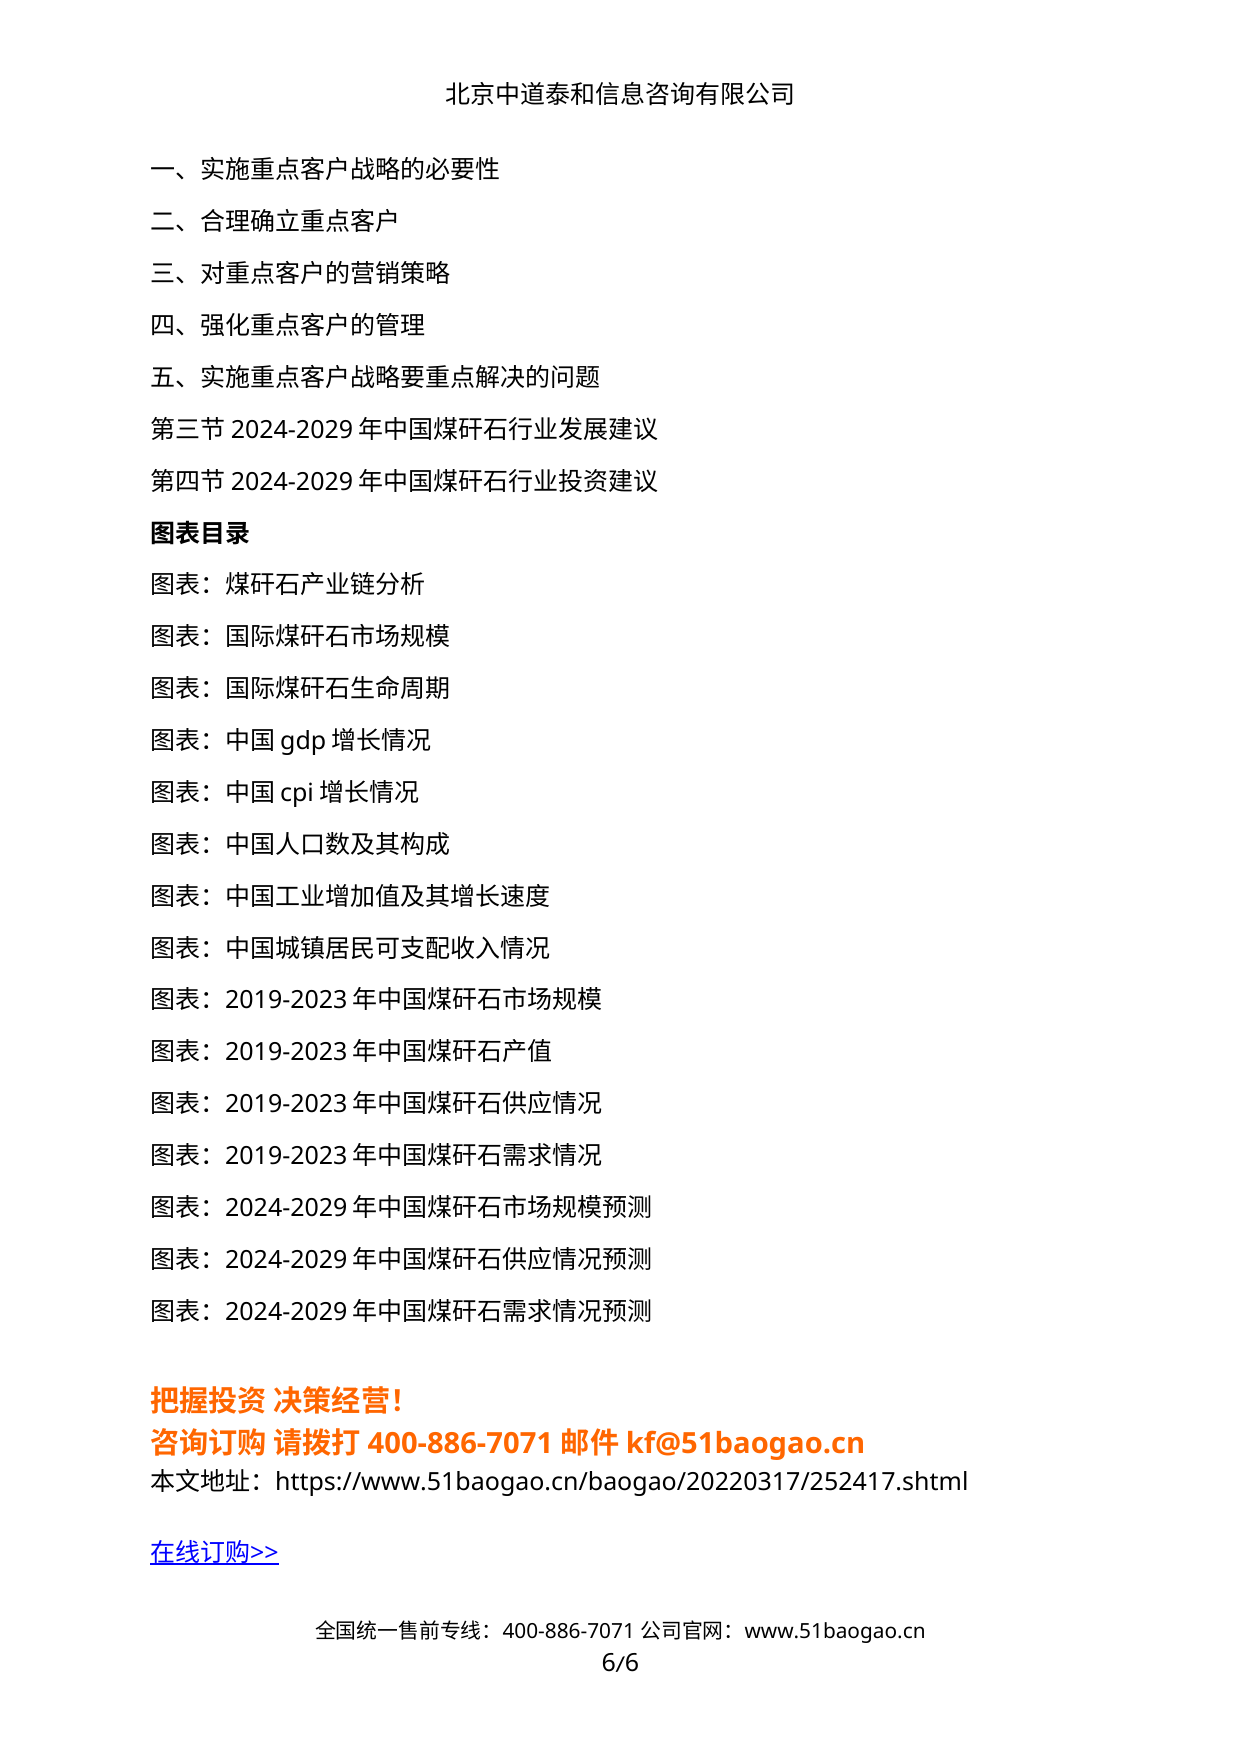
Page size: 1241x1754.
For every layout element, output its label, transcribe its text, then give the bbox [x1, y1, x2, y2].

text 图表：中国工业增加值及其增长速度 [150, 876, 1090, 912]
text 图表：2019-2023年中国煤矸石产值 [150, 1032, 1090, 1068]
text 图表：中国城镇居民可支配收入情况 [150, 928, 1090, 964]
text 第三节 2024-2029年中国煤矸石行业发展建议 [150, 409, 1090, 446]
text 四、强化重点客户的管理 [150, 306, 1090, 342]
text 图表：2024-2029年中国煤矸石供应情况预测 [150, 1239, 1090, 1276]
text 把握投资 决策经营！咨询订购 请拨打 400-886-7071 邮件 kf@51baogao.cn本文地址：https://www.51baogao.cn/baogao/20220317/252417.shtml [150, 1343, 1090, 1498]
text 第四节 2024-2029年中国煤矸石行业投资建议 [150, 461, 1090, 497]
text 图表：煤矸石产业链分析 [150, 565, 1090, 601]
text 五、实施重点客户战略要重点解决的问题 [150, 357, 1090, 394]
text 二、合理确立重点客户 [150, 202, 1090, 238]
text 图表：2019-2023年中国煤矸石需求情况 [150, 1136, 1090, 1172]
text 图表：中国cpi增长情况 [150, 772, 1090, 809]
text 图表：2019-2023年中国煤矸石供应情况 [150, 1084, 1090, 1120]
text 图表：中国人口数及其构成 [150, 824, 1090, 861]
text 图表目录 [150, 513, 1090, 549]
text 一、实施重点客户战略的必要性 [150, 150, 1090, 186]
text 图表：2019-2023年中国煤矸石市场规模 [150, 980, 1090, 1016]
text 图表：2024-2029年中国煤矸石需求情况预测 [150, 1291, 1090, 1327]
text 图表：2024-2029年中国煤矸石市场规模预测 [150, 1187, 1090, 1224]
text 图表：国际煤矸石市场规模 [150, 617, 1090, 653]
text 在线订购>> [150, 1498, 1090, 1568]
text 三、对重点客户的营销策略 [150, 254, 1090, 290]
text 图表：国际煤矸石生命周期 [150, 669, 1090, 705]
text 图表：中国gdp增长情况 [150, 721, 1090, 757]
